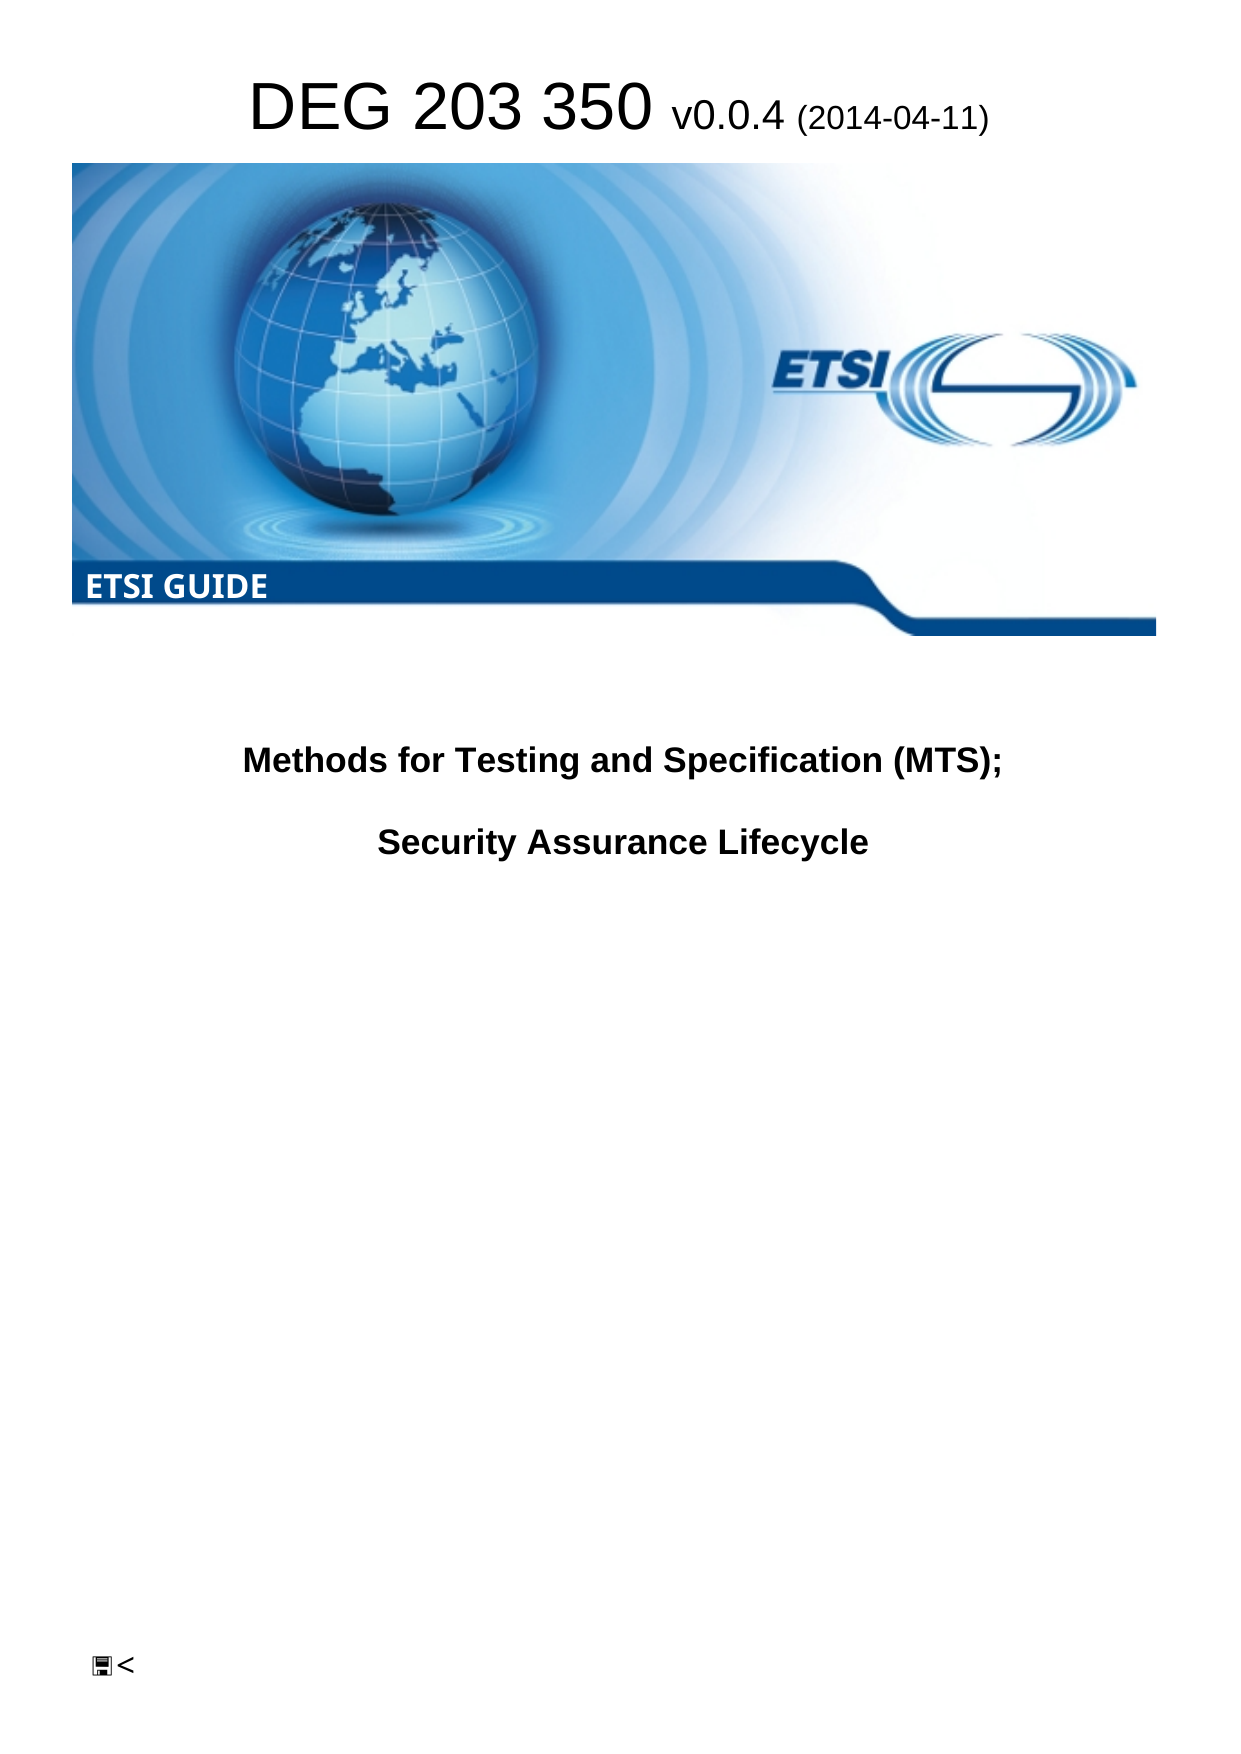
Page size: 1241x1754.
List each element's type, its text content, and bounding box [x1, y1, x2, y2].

text DEG 203 350 v0.0.4 (2014-04-11) [69, 67, 1169, 144]
text Methods for Testing and Specification (MTS); [92, 739, 1155, 780]
text Security Assurance Lifecycle [92, 821, 1155, 862]
text ETSI GUIDE [84, 563, 742, 608]
picture [72, 163, 1157, 636]
text < [89, 1642, 135, 1687]
